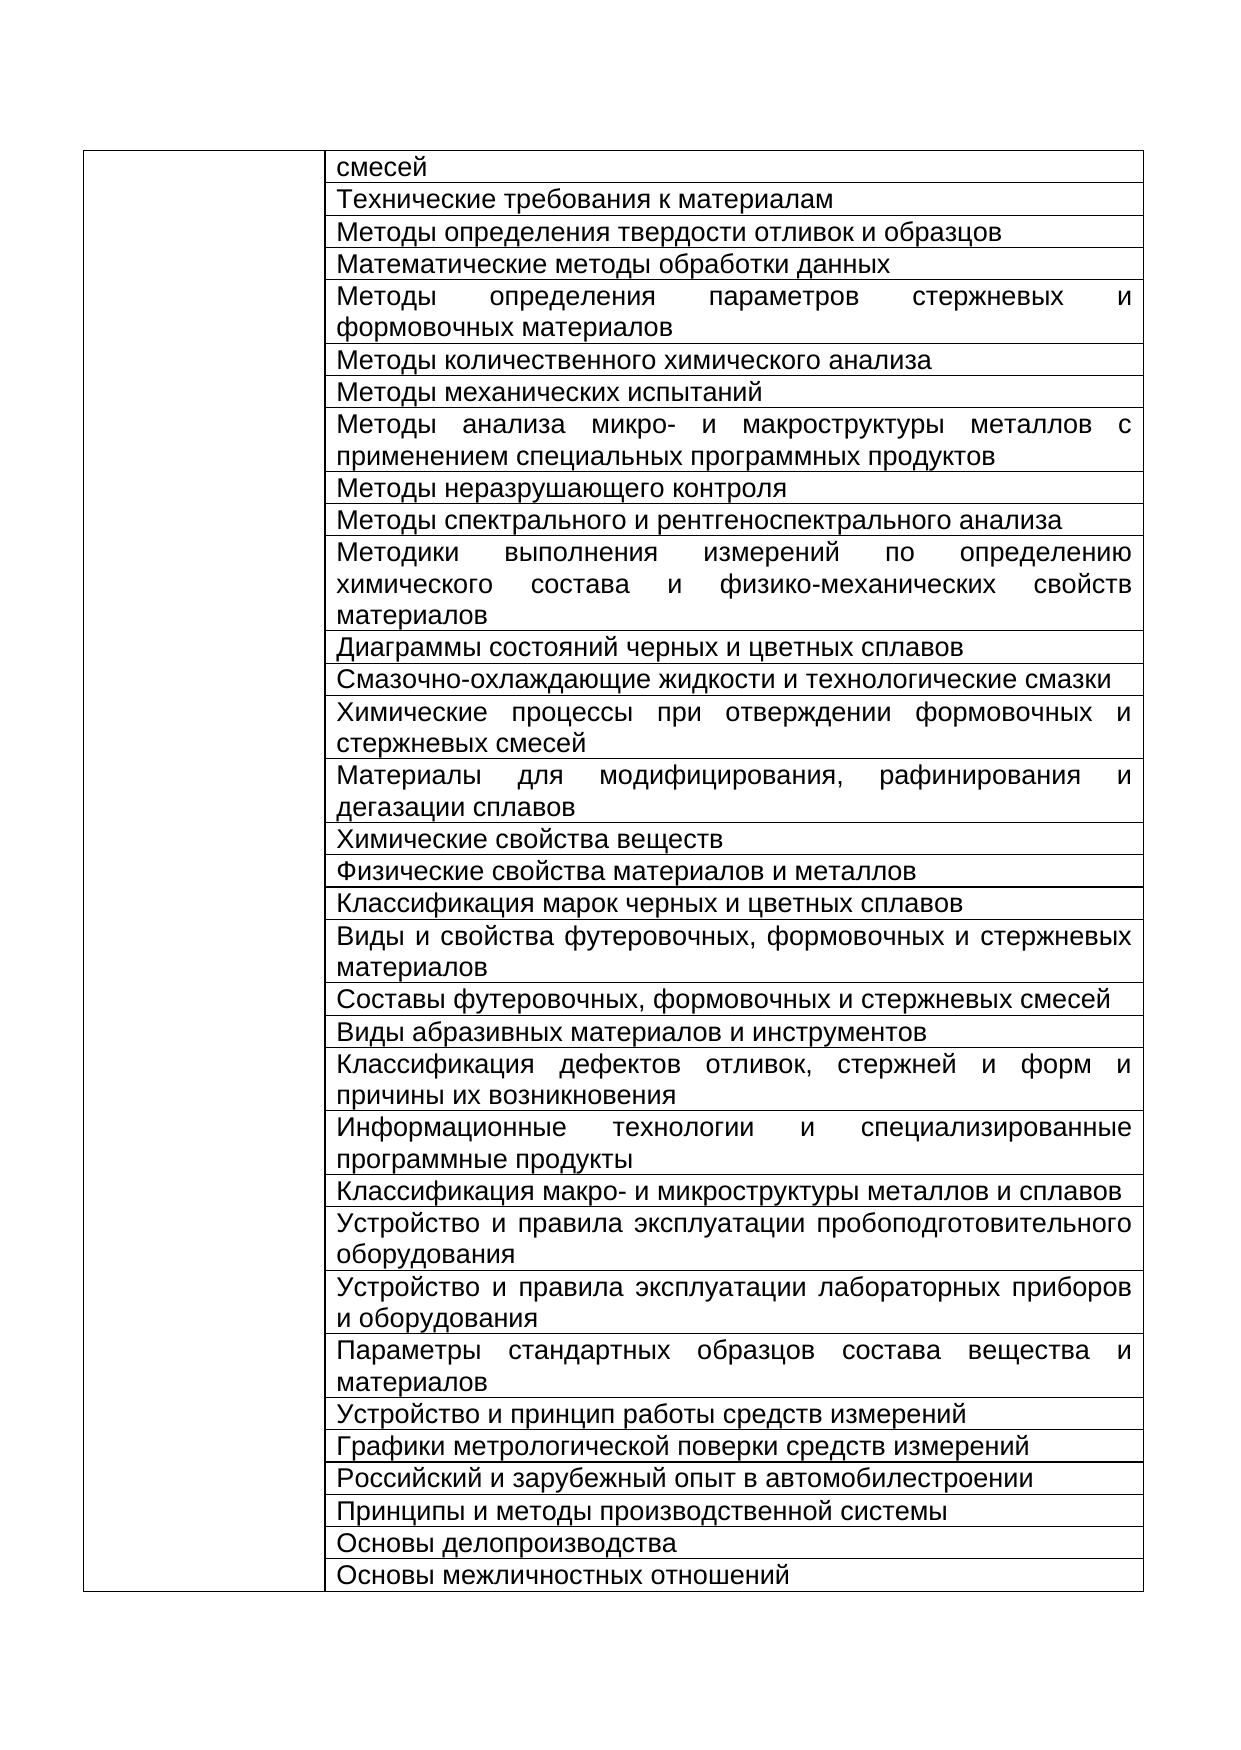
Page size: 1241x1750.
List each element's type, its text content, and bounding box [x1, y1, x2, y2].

table_cell Диаграммы состояний черных и цветных сплавов [326, 631, 1143, 662]
table_cell Химические процессы при отверждении формовочных и стержневых смесей [326, 696, 1143, 758]
table_cell Устройство и правила эксплуатации лабораторных приборов и оборудования [326, 1271, 1143, 1333]
table_cell Материалы для модифицирования, рафинирования и дегазации сплавов [326, 759, 1143, 822]
table_cell Параметры стандартных образцов состава вещества и материалов [326, 1334, 1143, 1397]
table_cell Принципы и методы производственной системы [326, 1495, 1143, 1526]
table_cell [326, 151, 1143, 182]
table_cell Методы количественного химического анализа [326, 344, 1143, 375]
table_cell Методики выполнения измерений по определению химического состава и физико-механических свойств материалов [326, 536, 1143, 630]
table_cell Российский и зарубежный опыт в автомобилестроении [326, 1463, 1143, 1494]
table_cell Классификация макро- и микроструктуры металлов и сплавов [326, 1175, 1143, 1206]
table_cell Физические свойства материалов и металлов [326, 855, 1143, 886]
table_cell Методы определения параметров стержневых и формовочных материалов [326, 280, 1143, 343]
table_cell Химические свойства веществ [326, 823, 1143, 854]
table_cell Методы спектрального и рентгеноспектрального анализа [326, 504, 1143, 535]
table_cell Устройство и правила эксплуатации пробоподготовительного оборудования [326, 1207, 1143, 1270]
table_cell Методы неразрушающего контроля [326, 472, 1143, 503]
table_cell Технические требования к материалам [326, 183, 1143, 214]
table_cell Виды абразивных материалов и инструментов [326, 1016, 1143, 1047]
table_cell Информационные технологии и специализированные программные продукты [326, 1111, 1143, 1174]
table_cell Виды и свойства футеровочных, формовочных и стержневых материалов [326, 920, 1143, 982]
table_cell Графики метрологической поверки средств измерений [326, 1430, 1143, 1461]
table_cell Устройство и принцип работы средств измерений [326, 1398, 1143, 1429]
table_cell Основы делопроизводства [326, 1527, 1143, 1558]
table_cell Основы межличностных отношений [326, 1559, 1143, 1591]
table_cell Математические методы обработки данных [326, 248, 1143, 279]
table_cell Классификация марок черных и цветных сплавов [326, 888, 1143, 919]
table_cell Методы анализа микро- и макроструктуры металлов с применением специальных программных продуктов [326, 408, 1143, 471]
table_cell Классификация дефектов отливок, стержней и форм и причины их возникновения [326, 1048, 1143, 1110]
table_cell Смазочно-охлаждающие жидкости и технологические смазки [326, 664, 1143, 695]
table_cell Составы футеровочных, формовочных и стержневых смесей [326, 983, 1143, 1014]
table_cell Методы механических испытаний [326, 376, 1143, 407]
table_cell Методы определения твердости отливок и образцов [326, 216, 1143, 247]
